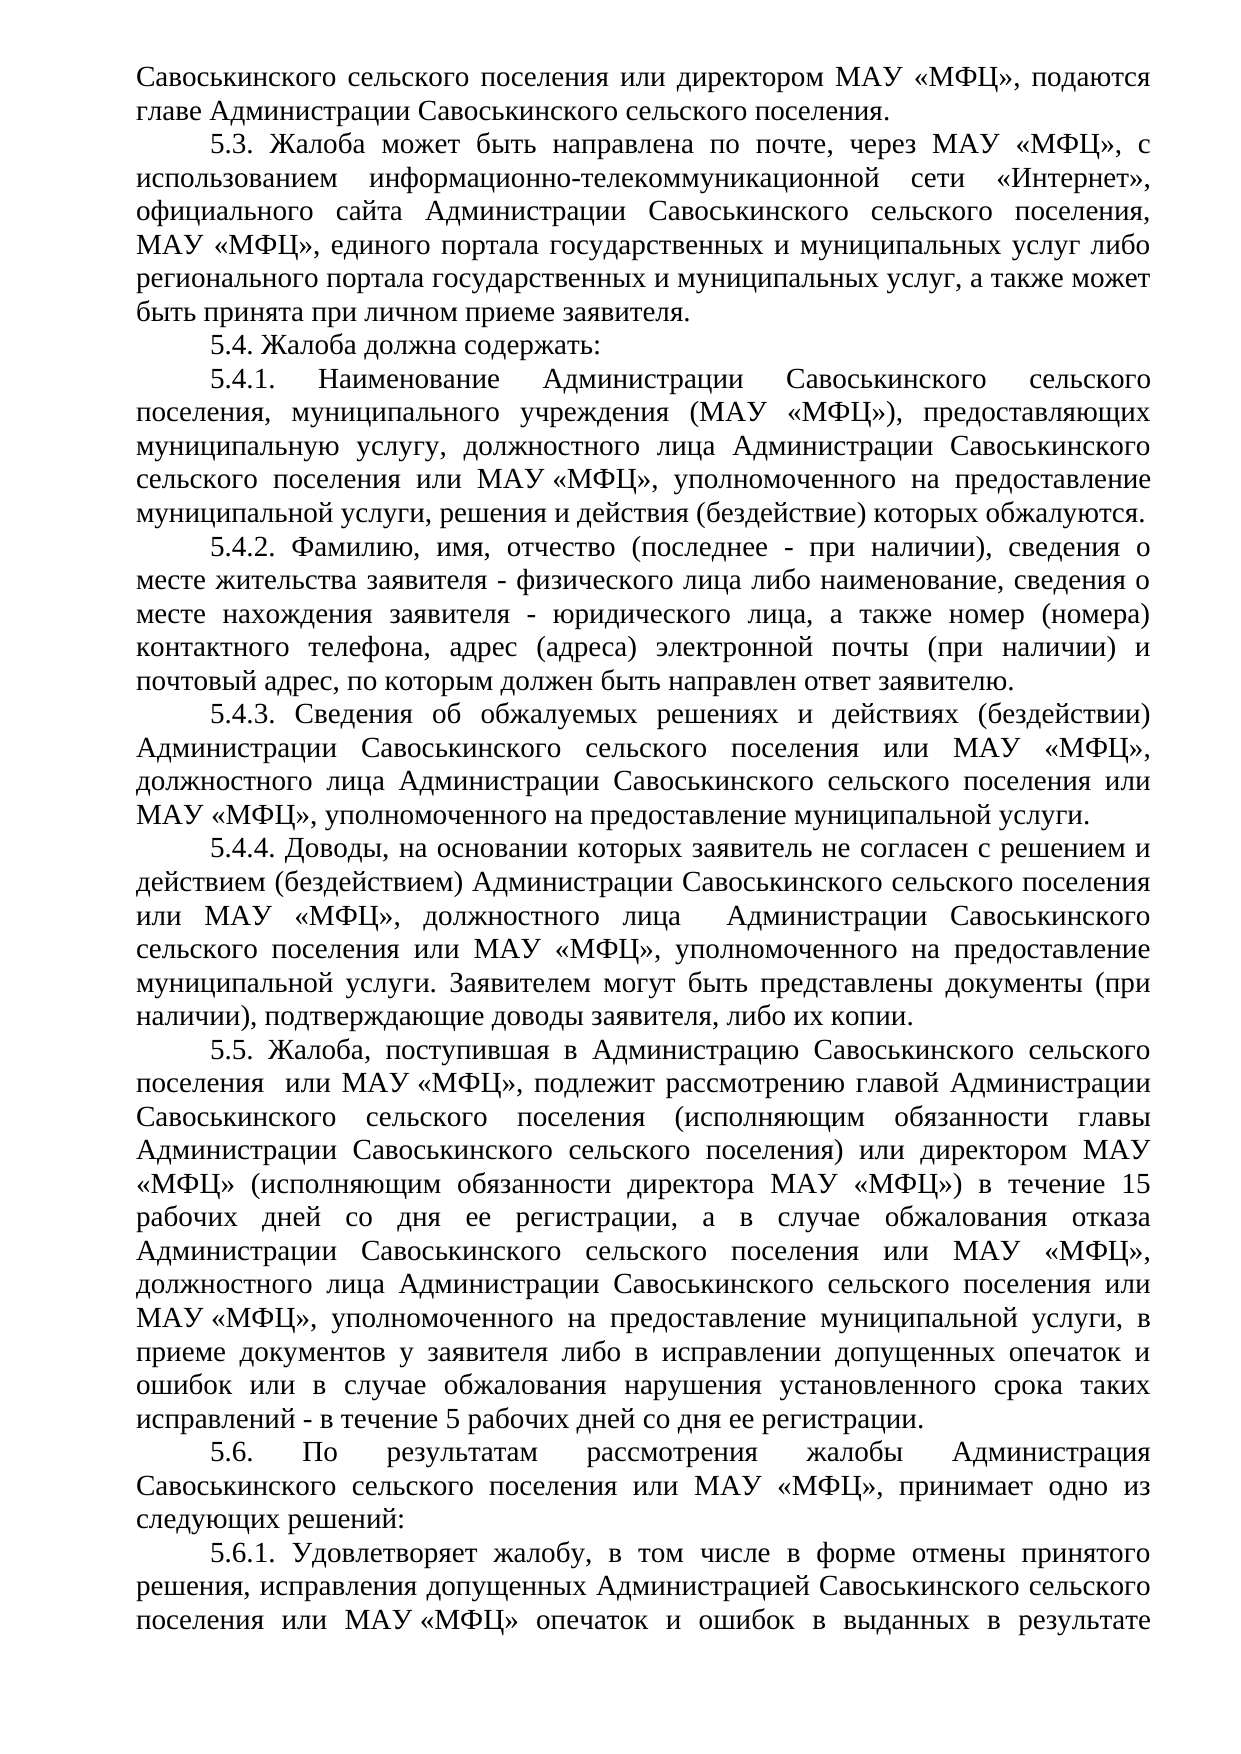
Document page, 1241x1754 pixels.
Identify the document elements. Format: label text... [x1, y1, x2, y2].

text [136, 1535, 1152, 1636]
text 5.6. По результатам рассмотрения жалобы Администрация Савоськинского сельского поселения или МАУ «МФЦ», принимает одно из следующих решений: [136, 1434, 1152, 1535]
text 5.4. Жалоба должна содержать: [136, 327, 1152, 361]
text 5.4.4. Доводы, на основании которых заявитель не согласен с решением и действием (бездействием) Администрации Савоськинского сельского поселения или МАУ «МФЦ», должностного лица Администрации Савоськинского сельского поселения или МАУ «МФЦ», уполномоченного на предоставление муниципальной услуги. Заявителем могут быть представлены документы (при наличии), подтверждающие доводы заявителя, либо их копии. [136, 831, 1152, 1032]
text 5.3. Жалоба может быть направлена по почте, через МАУ «МФЦ», с использованием информационно-телекоммуникационной сети «Интернет», официального сайта Администрации Савоськинского сельского поселения, МАУ «МФЦ», единого портала государственных и муниципальных услуг либо регионального портала государственных и муниципальных услуг, а также может быть принята при личном приеме заявителя. [136, 126, 1152, 327]
text 5.4.3. Сведения об обжалуемых решениях и действиях (бездействии) Администрации Савоськинского сельского поселения или МАУ «МФЦ», должностного лица Администрации Савоськинского сельского поселения или МАУ «МФЦ», уполномоченного на предоставление муниципальной услуги. [136, 696, 1152, 831]
text 5.4.1. Наименование Администрации Савоськинского сельского поселения, муниципального учреждения (МАУ «МФЦ»), предоставляющих муниципальную услугу, должностного лица Администрации Савоськинского сельского поселения или МАУ «МФЦ», уполномоченного на предоставление муниципальной услуги, решения и действия (бездействие) которых обжалуются. [136, 361, 1152, 529]
text 5.4.2. Фамилию, имя, отчество (последнее - при наличии), сведения о месте жительства заявителя - физического лица либо наименование, сведения о месте нахождения заявителя - юридического лица, а также номер (номера) контактного телефона, адрес (адреса) электронной почты (при наличии) и почтовый адрес, по которым должен быть направлен ответ заявителю. [136, 529, 1152, 696]
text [136, 59, 1152, 126]
text 5.5. Жалоба, поступившая в Администрацию Савоськинского сельского поселения или МАУ «МФЦ», подлежит рассмотрению главой Администрации Савоськинского сельского поселения (исполняющим обязанности главы Администрации Савоськинского сельского поселения) или директором МАУ «МФЦ» (исполняющим обязанности директора МАУ «МФЦ») в течение 15 рабочих дней со дня ее регистрации, а в случае обжалования отказа Администрации Савоськинского сельского поселения или МАУ «МФЦ», должностного лица Администрации Савоськинского сельского поселения или МАУ «МФЦ», уполномоченного на предоставление муниципальной услуги, в приеме документов у заявителя либо в исправлении допущенных опечаток и ошибок или в случае обжалования нарушения установленного срока таких исправлений - в течение 5 рабочих дней со дня ее регистрации. [136, 1032, 1152, 1434]
